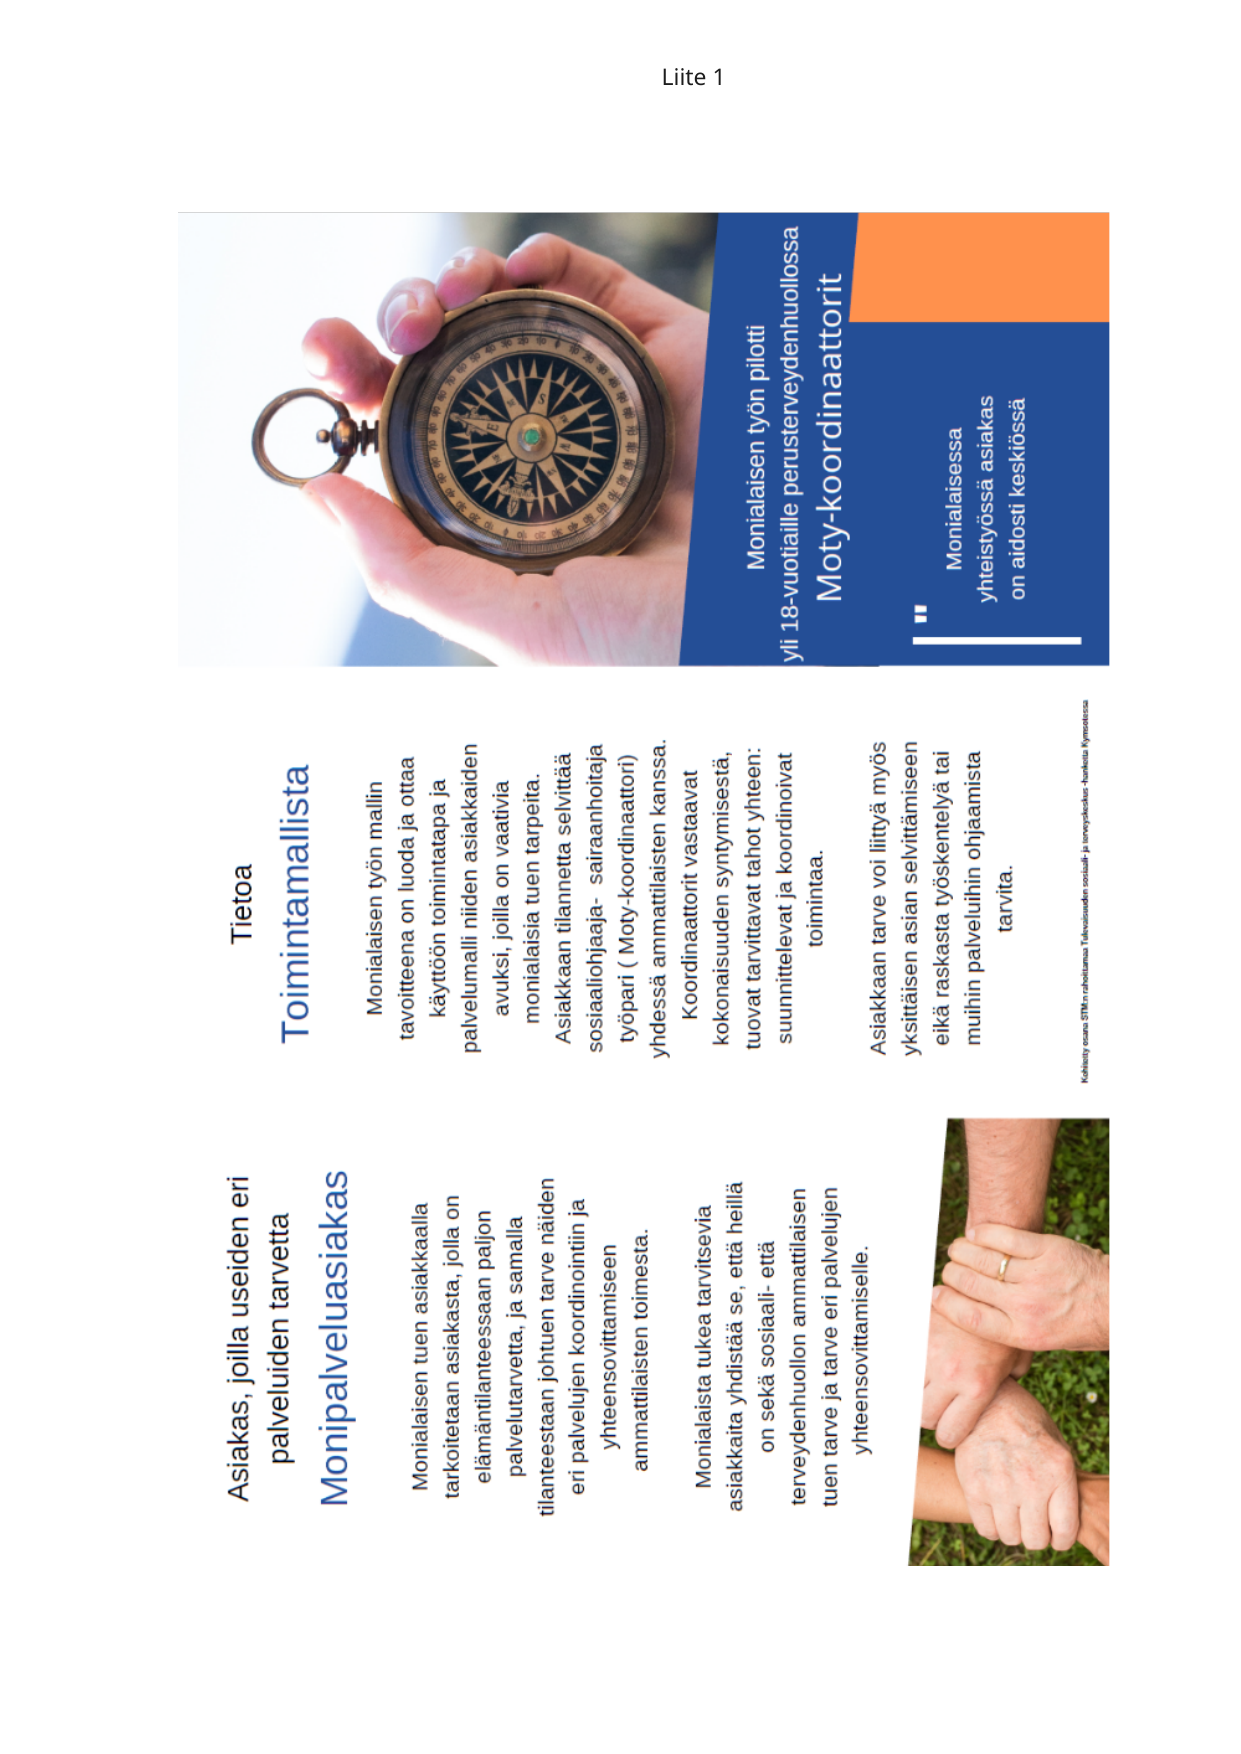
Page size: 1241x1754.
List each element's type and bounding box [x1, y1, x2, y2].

picture [178, 212, 1110, 1566]
